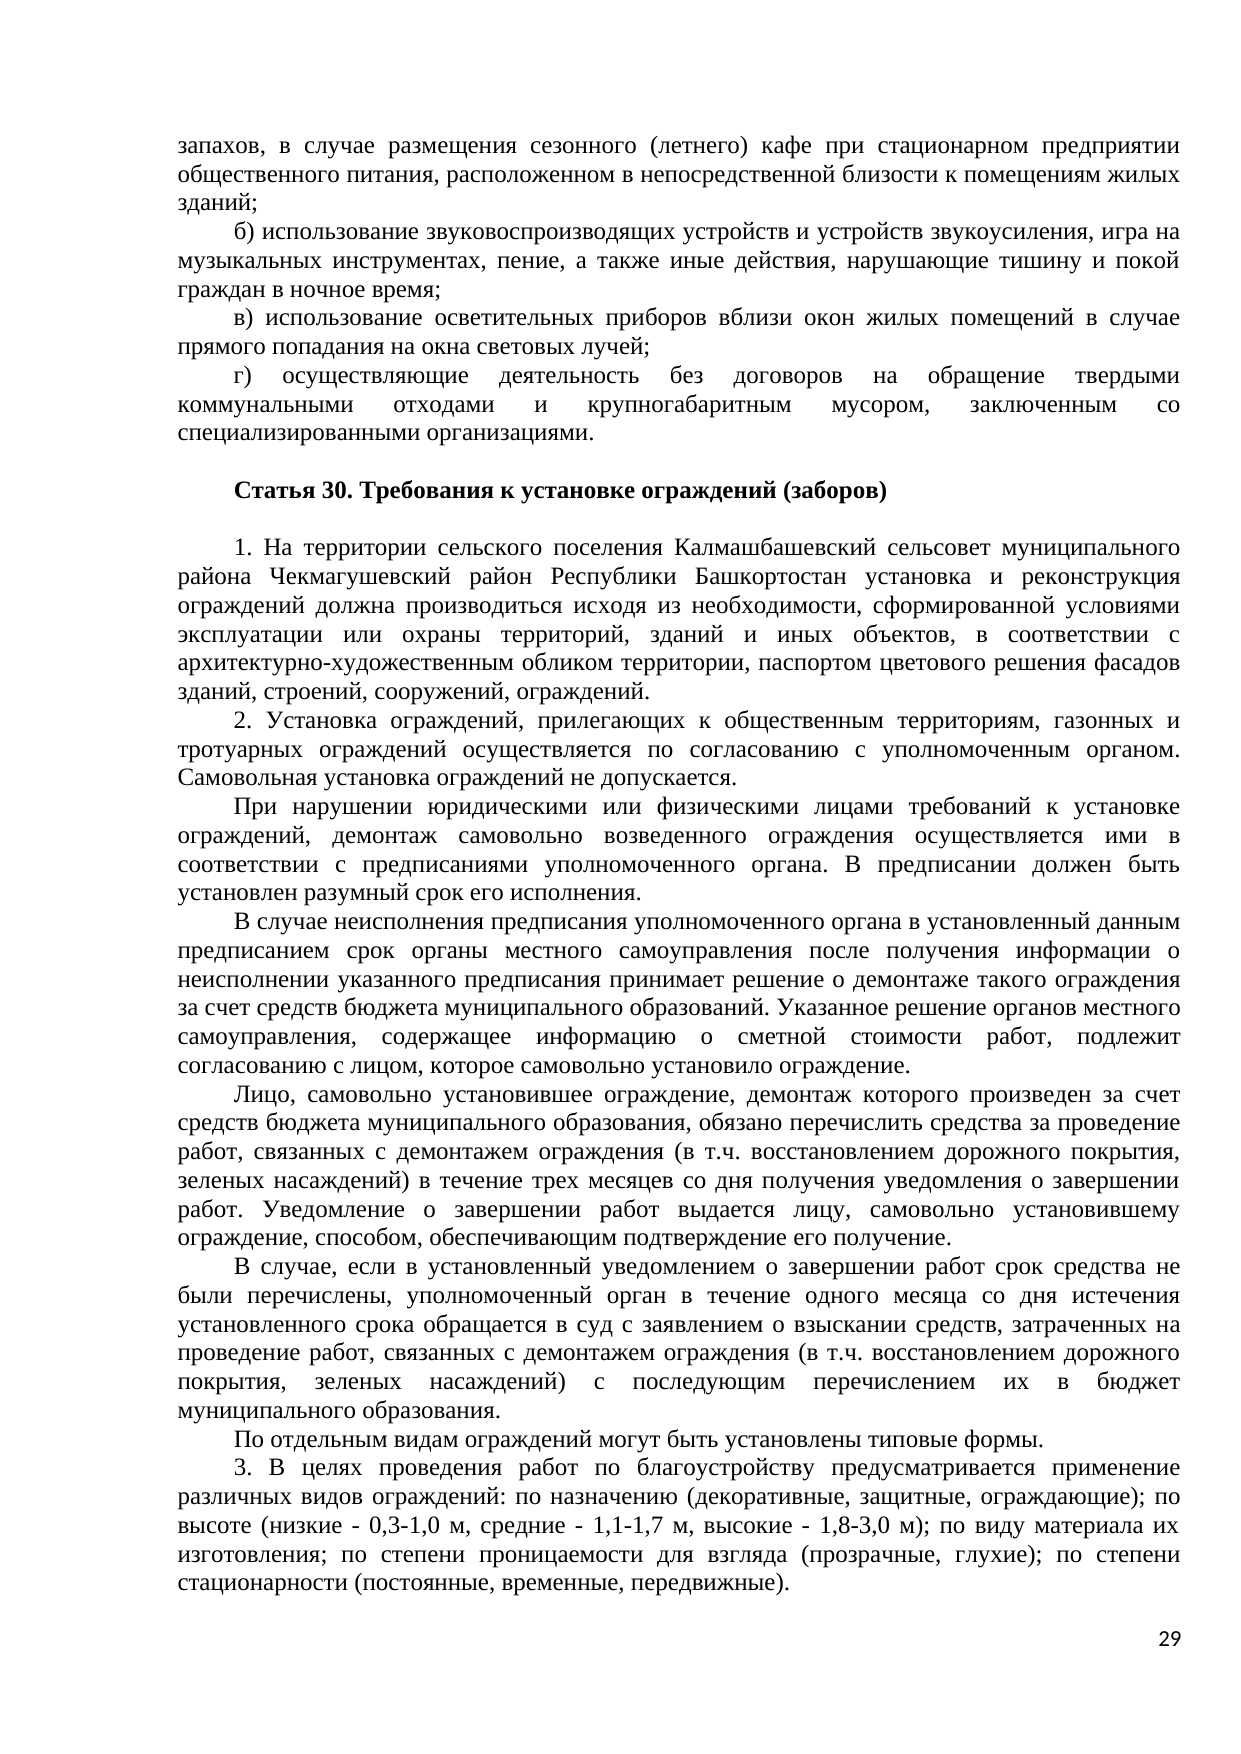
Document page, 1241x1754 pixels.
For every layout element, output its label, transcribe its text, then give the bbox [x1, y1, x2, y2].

text 2. Установка ограждений, прилегающих к общественным территориям, газонных и тротуарных ограждений осуществляется по согласованию с уполномоченным органом. Самовольная установка ограждений не допускается. [177, 705, 1181, 791]
text Лицо, самовольно установившее ограждение, демонтаж которого произведен за счет средств бюджета муниципального образования, обязано перечислить средства за проведение работ, связанных с демонтажем ограждения (в т.ч. восстановлением дорожного покрытия, зеленых насаждений) в течение трех месяцев со дня получения уведомления о завершении работ. Уведомление о завершении работ выдается лицу, самовольно установившему ограждение, способом, обеспечивающим подтверждение его получение. [177, 1079, 1181, 1251]
text в) использование осветительных приборов вблизи окон жилых помещений в случае прямого попадания на окна световых лучей; [177, 302, 1181, 360]
text По отдельным видам ограждений могут быть установлены типовые формы. [177, 1424, 1181, 1452]
text б) использование звуковоспроизводящих устройств и устройств звукоусиления, игра на музыкальных инструментах, пение, а также иные действия, нарушающие тишину и покой граждан в ночное время; [177, 216, 1181, 302]
text 3. В целях проведения работ по благоустройству предусматривается применение различных видов ограждений: по назначению (декоративные, защитные, ограждающие); по высоте (низкие - 0,3-1,0 м, средние - 1,1-1,7 м, высокие - 1,8-3,0 м); по виду материала их изготовления; по степени проницаемости для взгляда (прозрачные, глухие); по степени стационарности (постоянные, временные, передвижные). [177, 1452, 1181, 1596]
title Статья 30. Требования к установке ограждений (заборов) [177, 475, 1181, 504]
text При нарушении юридическими или физическими лицами требований к установке ограждений, демонтаж самовольно возведенного ограждения осуществляется ими в соответствии с предписаниями уполномоченного органа. В предписании должен быть установлен разумный срок его исполнения. [177, 791, 1181, 906]
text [177, 130, 1181, 216]
text г) осуществляющие деятельность без договоров на обращение твердыми коммунальными отходами и крупногабаритным мусором, заключенным со специализированными организациями. [177, 360, 1181, 446]
text В случае неисполнения предписания уполномоченного органа в установленный данным предписанием срок органы местного самоуправления после получения информации о неисполнении указанного предписания принимает решение о демонтаже такого ограждения за счет средств бюджета муниципального образований. Указанное решение органов местного самоуправления, содержащее информацию о сметной стоимости работ, подлежит согласованию с лицом, которое самовольно установило ограждение. [177, 906, 1181, 1079]
text 1. На территории сельского поселения Калмашбашевский сельсовет муниципального района Чекмагушевский район Республики Башкортостан установка и реконструкция ограждений должна производиться исходя из необходимости, сформированной условиями эксплуатации или охраны территорий, зданий и иных объектов, в соответствии с архитектурно-художественным обликом территории, паспортом цветового решения фасадов зданий, строений, сооружений, ограждений. [177, 532, 1181, 705]
text В случае, если в установленный уведомлением о завершении работ срок средства не были перечислены, уполномоченный орган в течение одного месяца со дня истечения установленного срока обращается в суд с заявлением о взыскании средств, затраченных на проведение работ, связанных с демонтажем ограждения (в т.ч. восстановлением дорожного покрытия, зеленых насаждений) с последующим перечислением их в бюджет муниципального образования. [177, 1251, 1181, 1424]
